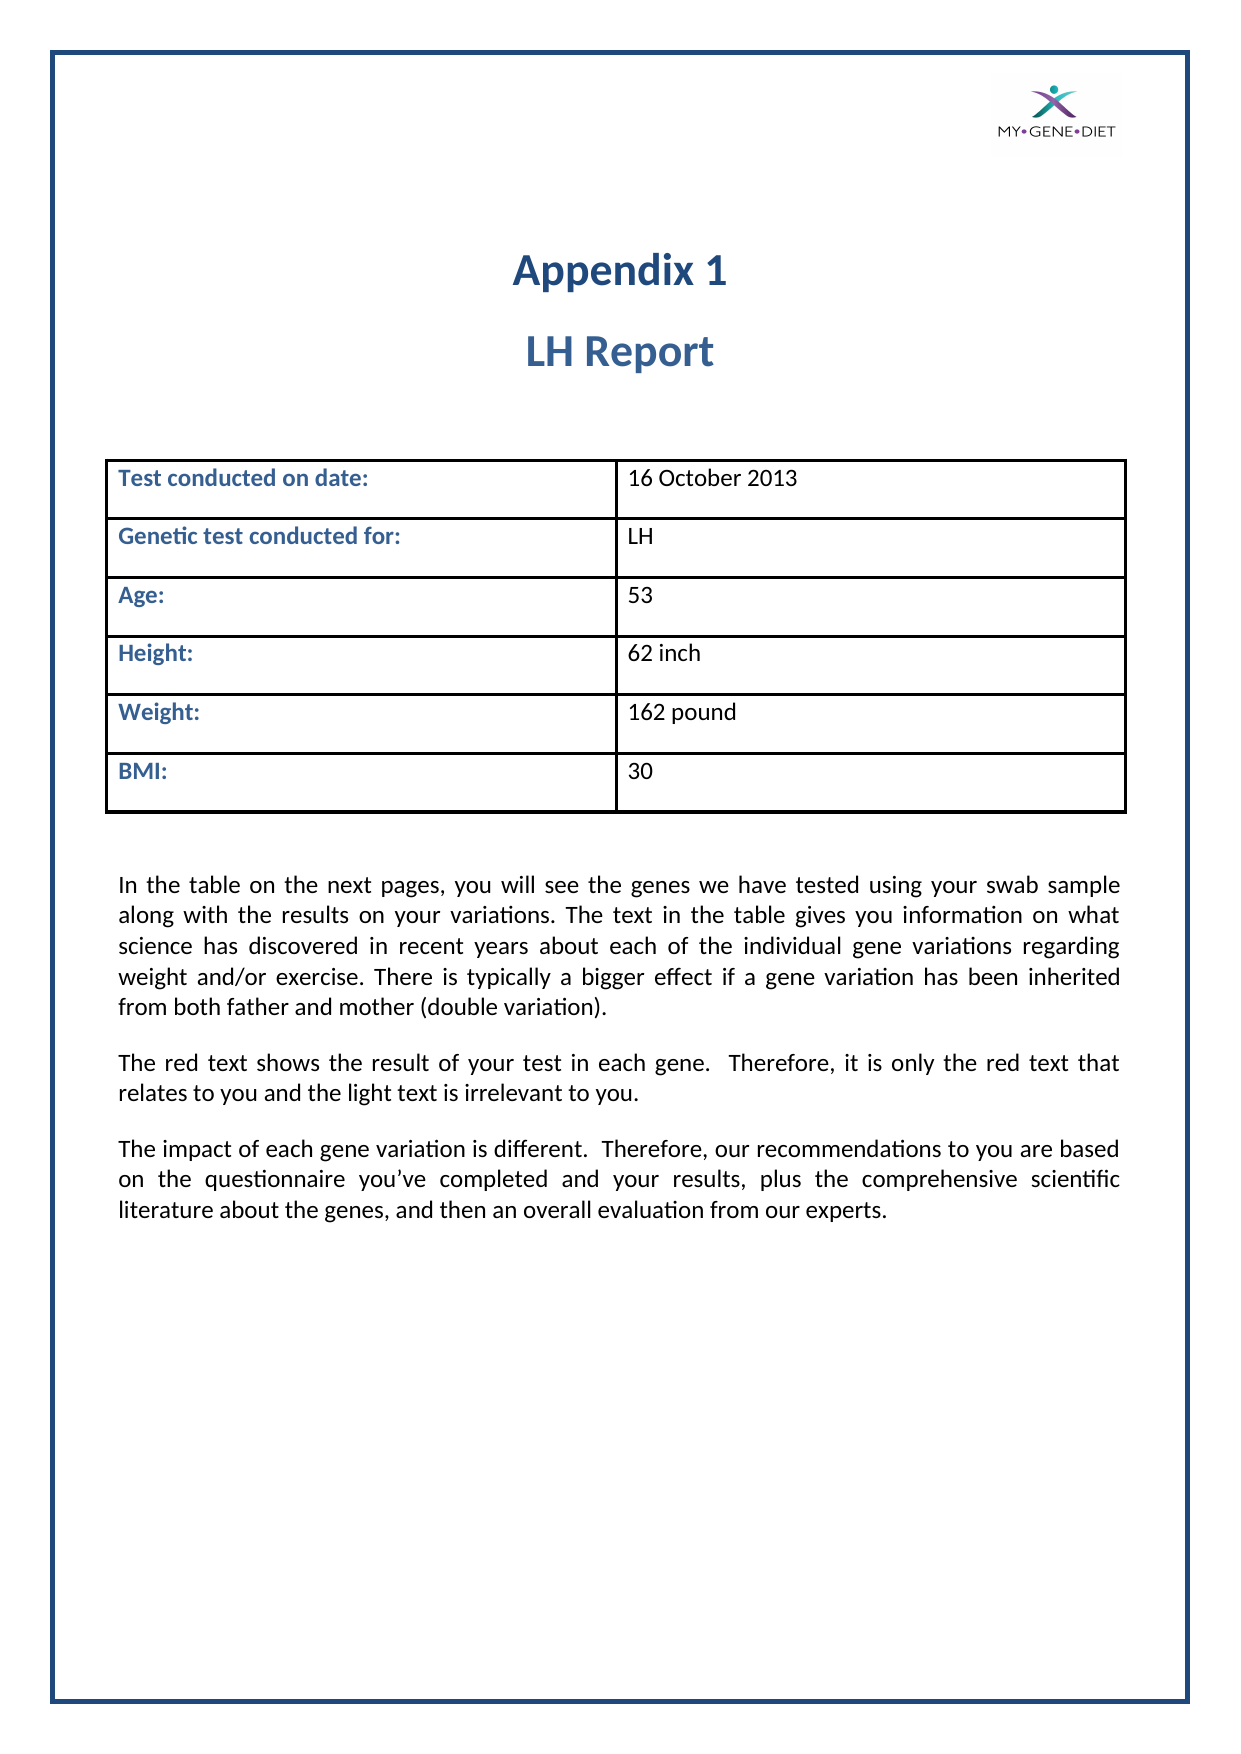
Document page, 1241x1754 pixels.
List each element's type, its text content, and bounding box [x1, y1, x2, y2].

table_cell 62 inch [618, 638, 1124, 693]
table_cell 53 [618, 579, 1124, 634]
table_cell Genetic test conducted for: [108, 520, 615, 576]
text The impact of each gene variation is different. Therefore, our recommendations to you are based on the questionnaire you’ve completed and your results, plus the comprehensive scientific literature about the genes, and then an overall evaluation from our experts. [118, 1133, 1122, 1224]
text In the table on the next pages, you will see the genes we have tested using your swab sample along with the results on your variations. The text in the table gives you information on what science has discovered in recent years about each of the individual gene variations regarding weight and/or exercise. There is typically a bigger effect if a gene variation has been inherited from both father and mother (double variation). [118, 869, 1122, 1022]
picture [990, 73, 1123, 157]
table_cell 162 pound [618, 696, 1124, 752]
table_header 16 October 2013 [618, 462, 1124, 517]
table_cell BMI: [108, 755, 615, 810]
table_cell Weight: [108, 696, 615, 752]
table_cell LH [618, 520, 1124, 576]
text The red text shows the result of your test in each gene. Therefore, it is only the red text that relates to you and the light text is irrelevant to you. [118, 1047, 1122, 1108]
table_header Test conducted on date: [108, 462, 615, 517]
text LH Report [118, 322, 1122, 378]
text Appendix 1 [118, 241, 1122, 297]
table_cell Height: [108, 638, 615, 693]
table_cell 30 [618, 755, 1124, 810]
table_cell Age: [108, 579, 615, 634]
